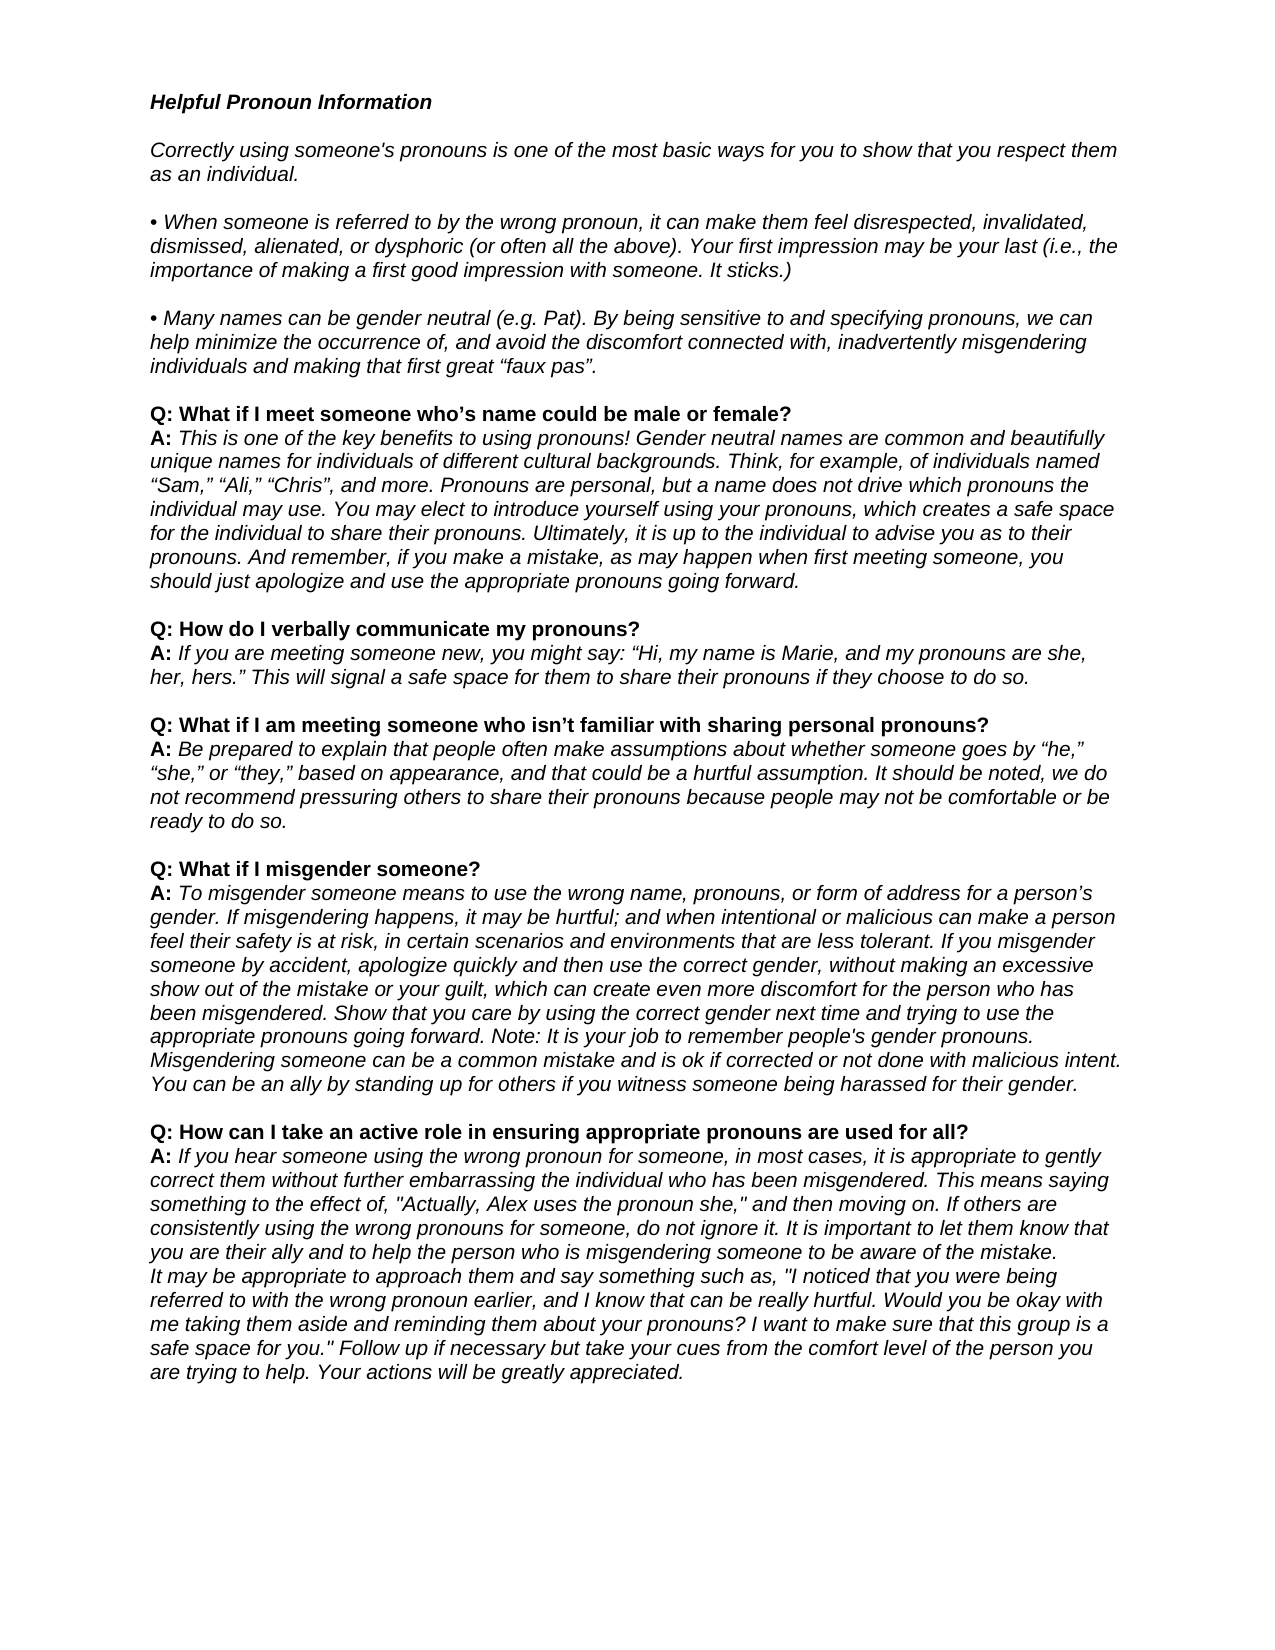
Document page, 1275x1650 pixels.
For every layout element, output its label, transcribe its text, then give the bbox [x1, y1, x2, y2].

text Helpful Pronoun Information [150, 90, 1125, 114]
text Q: What if I meet someone who’s name could be male or female? [150, 401, 1125, 425]
text Q: How do I verbally communicate my pronouns? [150, 617, 1125, 641]
text A: To misgender someone means to use the wrong name, pronouns, or form of address for a person’s gender. If misgendering happens, it may be hurtful; and when intentional or malicious can make a person feel their safety is at risk, in certain scenarios and environments that are less tolerant. If you misgender someone by accident, apologize quickly and then use the correct gender, without making an excessive show out of the mistake or your guilt, which can create even more discomfort for the person who has been misgendered. Show that you care by using the correct gender next time and trying to use the appropriate pronouns going forward. Note: It is your job to remember people's gender pronouns. [150, 881, 1125, 1048]
text A: Be prepared to explain that people often make assumptions about whether someone goes by “he,” “she,” or “they,” based on appearance, and that could be a hurtful assumption. It should be noted, we do not recommend pressuring others to share their pronouns because people may not be comfortable or be ready to do so. [150, 737, 1125, 833]
text Correctly using someone's pronouns is one of the most basic ways for you to show that you respect them as an individual. [150, 138, 1125, 186]
text • When someone is referred to by the wrong pronoun, it can make them feel disrespected, invalidated, dismissed, alienated, or dysphoric (or often all the above). Your first impression may be your last (i.e., the importance of making a first good impression with someone. It sticks.) [150, 210, 1125, 282]
text Q: What if I misgender someone? [150, 857, 1125, 881]
text • Many names can be gender neutral (e.g. Pat). By being sensitive to and specifying pronouns, we can help minimize the occurrence of, and avoid the discomfort connected with, inadvertently misgendering individuals and making that first great “faux pas”. [150, 306, 1125, 377]
text Q: How can I take an active role in ensuring appropriate pronouns are used for all? [150, 1120, 1125, 1144]
text Misgendering someone can be a common mistake and is ok if corrected or not done with malicious intent. You can be an ally by standing up for others if you witness someone being harassed for their gender. [150, 1048, 1125, 1096]
text It may be appropriate to approach them and say something such as, "I noticed that you were being referred to with the wrong pronoun earlier, and I know that can be really hurtful. Would you be okay with me taking them aside and reminding them about your pronouns? I want to make sure that this group is a safe space for you." Follow up if necessary but take your cues from the comfort level of the person you are trying to help. Your actions will be greatly appreciated. [150, 1264, 1125, 1384]
text A: This is one of the key benefits to using pronouns! Gender neutral names are common and beautifully unique names for individuals of different cultural backgrounds. Think, for example, of individuals named “Sam,” “Ali,” “Chris”, and more. Pronouns are personal, but a name does not drive which pronouns the individual may use. You may elect to introduce yourself using your pronouns, which creates a safe space for the individual to share their pronouns. Ultimately, it is up to the individual to advise you as to their pronouns. And remember, if you make a mistake, as may happen when first meeting someone, you should just apologize and use the appropriate pronouns going forward. [150, 425, 1125, 593]
text A: If you are meeting someone new, you might say: “Hi, my name is Marie, and my pronouns are she, her, hers.” This will signal a safe space for them to share their pronouns if they choose to do so. [150, 641, 1125, 689]
text A: If you hear someone using the wrong pronoun for someone, in most cases, it is appropriate to gently correct them without further embarrassing the individual who has been misgendered. This means saying something to the effect of, "Actually, Alex uses the pronoun she," and then moving on. If others are consistently using the wrong pronouns for someone, do not ignore it. It is important to let them know that you are their ally and to help the person who is misgendering someone to be aware of the mistake. [150, 1144, 1125, 1264]
text Q: What if I am meeting someone who isn’t familiar with sharing personal pronouns? [150, 713, 1125, 737]
